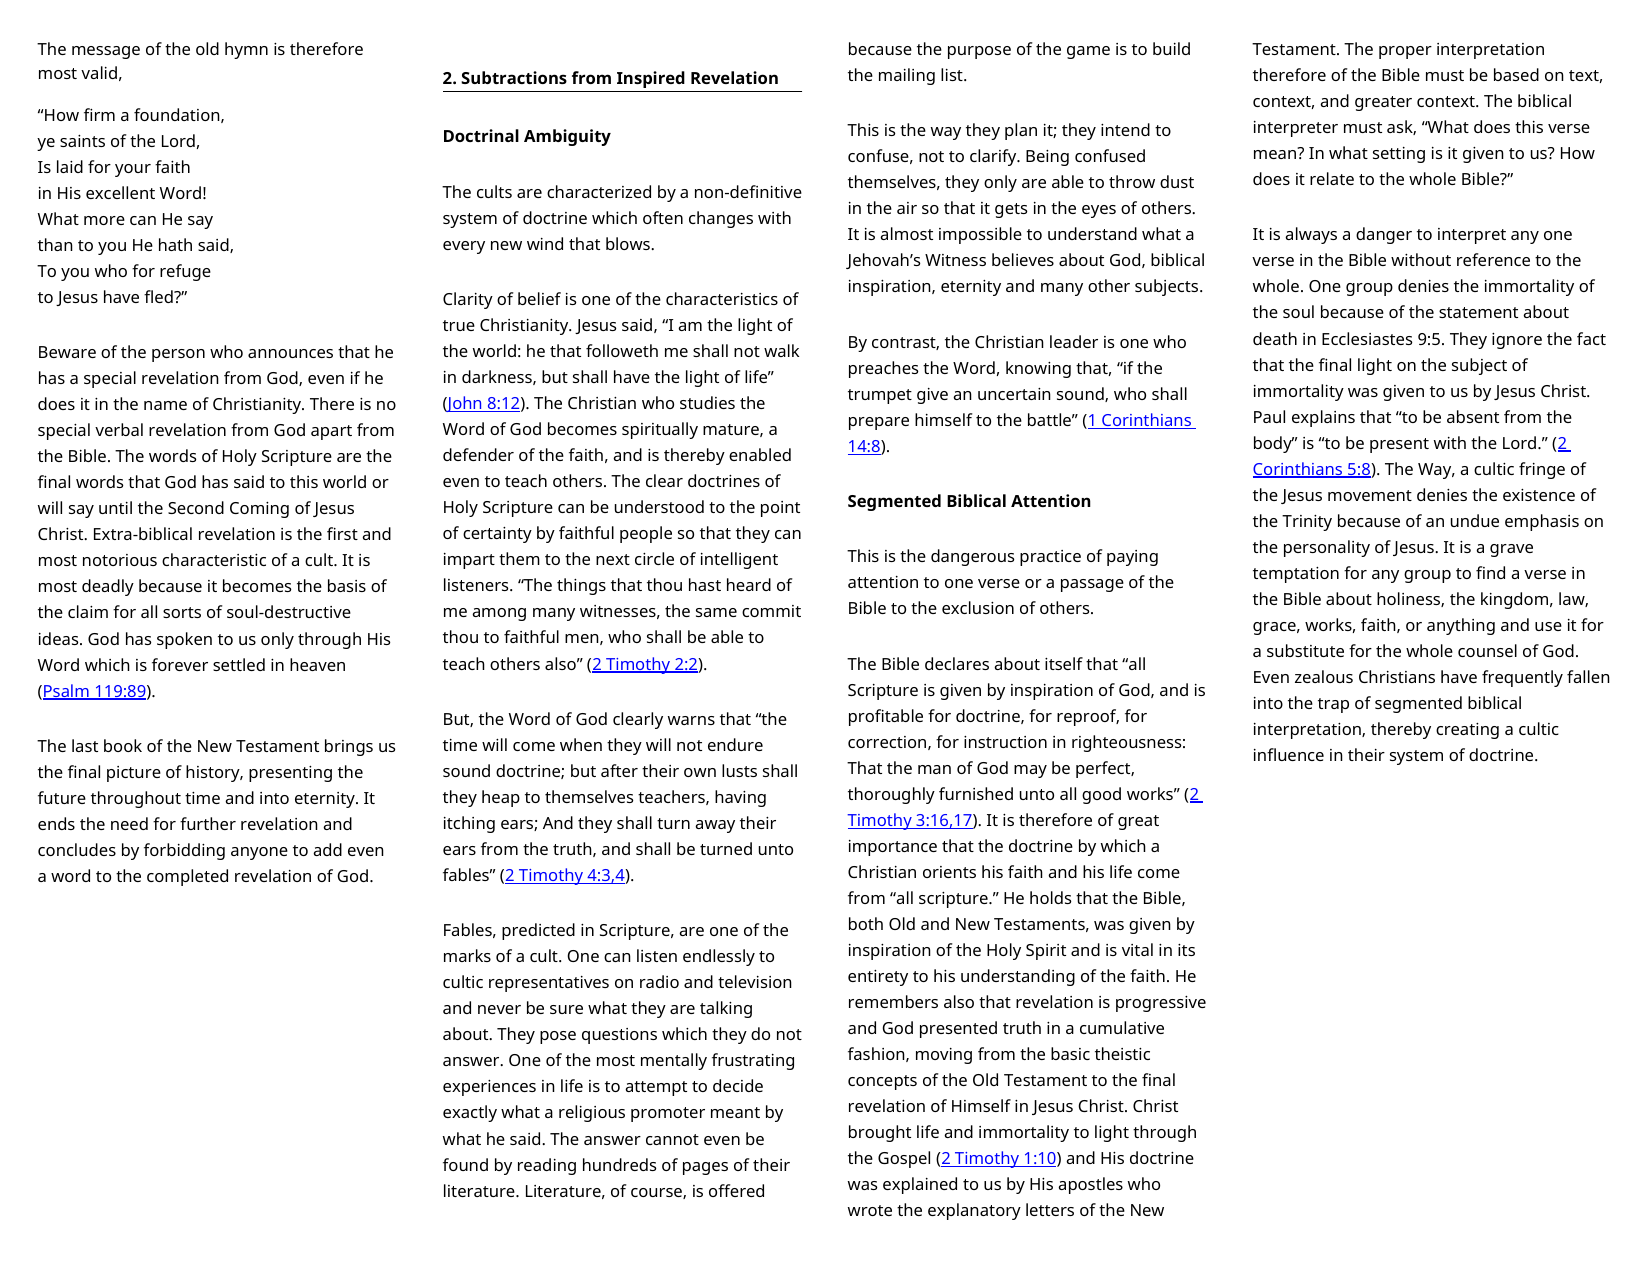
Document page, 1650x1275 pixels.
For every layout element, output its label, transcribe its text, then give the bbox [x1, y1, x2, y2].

text The Bible declares about itself that “all Scripture is given by inspiration of God, and is profitable for doctrine, for reproof, for correction, for instruction in righteousness: That the man of God may be perfect, thoroughly furnished unto all good works” (2 Timothy 3:16,17). It is therefore of great importance that the doctrine by which a Christian orients his faith and his life come from “all scripture.” He holds that the Bible, both Old and New Testaments, was given by inspiration of the Holy Spirit and is vital in its entirety to his understanding of the faith. He remembers also that revelation is progressive and God presented truth in a cumulative fashion, moving from the basic theistic concepts of the Old Testament to the final revelation of Himself in Jesus Christ. Christ brought life and immortality to light through the Gospel (2 Timothy 1:10) and His doctrine was explained to us by His apostles who wrote the explanatory letters of the New Testament. The proper interpretation therefore of the Bible must be based on text, context, and greater context. The biblical interpreter must ask, “What does this verse mean? In what setting is it given to us? How does it relate to the whole Bible?” [847, 652, 1207, 1222]
text This is the way they plan it; they intend to confuse, not to clarify. Being confused themselves, they only are able to throw dust in the air so that it gets in the eyes of others. It is almost impossible to understand what a Jehovah’s Witness believes about God, biblical inspiration, eternity and many other subjects. [847, 119, 1207, 298]
text 2. Subtractions from Inspired Revelation [442, 67, 802, 92]
text Fables, predicted in Scripture, are one of the marks of a cult. One can listen endlessly to cultic representatives on radio and television and never be sure what they are talking about. They pose questions which they do not answer. One of the most mentally frustrating experiences in life is to attempt to decide exactly what a religious promoter meant by what he said. The answer cannot even be found by reading hundreds of pages of their literature. Literature, of course, is offered because the purpose of the game is to build the mailing list. [442, 919, 802, 1202]
text But, the Word of God clearly warns that “the time will come when they will not endure sound doctrine; but after their own lusts shall they heap to themselves teachers, having itching ears; And they shall turn away their ears from the truth, and shall be turned unto fables” (2 Timothy 4:3,4). [442, 707, 802, 886]
text “How firm a foundation, ye saints of the Lord, Is laid for your faith in His excellent Word! What more can He say than to you He hath said, To you who for refuge to Jesus have fled?” [37, 103, 397, 308]
text Doctrinal Ambiguity [442, 125, 802, 148]
text The last book of the New Testament brings us the final picture of history, presenting the future throughout time and into eternity. It ends the need for further revelation and concludes by forbidding anyone to add even a word to the completed revelation of God. [37, 734, 397, 887]
text Beware of the person who announces that he has a special revelation from God, even if he does it in the name of Christianity. There is no special verbal revelation from God apart from the Bible. The words of Holy Scripture are the final words that God has said to this world or will say until the Second Coming of Jesus Christ. Extra-biblical revelation is the first and most notorious characteristic of a cult. It is most deadly because it becomes the basis of the claim for all sorts of soul-destructive ideas. God has spoken to us only through His Word which is forever settled in heaven (Psalm 119:89). [37, 341, 397, 702]
text By contrast, the Christian leader is one who preaches the Word, knowing that, “if the trumpet give an uncertain sound, who shall prepare himself to the battle” (1 Corinthians 14:8). [847, 330, 1207, 457]
text Clarity of belief is one of the characteristics of true Christianity. Jesus said, “I am the light of the world: he that followeth me shall not walk in darkness, but shall have the light of life” (John 8:12). The Christian who studies the Word of God becomes spiritually mature, a defender of the faith, and is thereby enabled even to teach others. The clear doctrines of Holy Scripture can be understood to the point of certainty by faithful people so that they can impart them to the next circle of intelligent listeners. “The things that thou hast heard of me among many witnesses, the same commit thou to faithful men, who shall be able to teach others also” (2 Timothy 2:2). [442, 287, 802, 675]
text It is always a danger to interpret any one verse in the Bible without reference to the whole. One group denies the immortality of the soul because of the statement about death in Ecclesiastes 9:5. They ignore the fact that the final light on the subject of immortality was given to us by Jesus Christ. Paul explains that “to be absent from the body” is “to be present with the Lord.” (2 Corinthians 5:8). The Way, a cultic fringe of the Jesus movement denies the existence of the Trinity because of an undue emphasis on the personality of Jesus. It is a grave temptation for any group to find a verse in the Bible about holiness, the kingdom, law, grace, works, faith, or anything and use it for a substitute for the whole counsel of God. Even zealous Christians have frequently fallen into the trap of segmented biblical interpretation, thereby creating a cultic influence in their system of doctrine. [1252, 223, 1612, 766]
text Segmented Biblical Attention [847, 489, 1207, 512]
text The cults are characterized by a non-definitive system of doctrine which often changes with every new wind that blows. [442, 180, 802, 255]
text This is the dangerous practice of paying attention to one verse or a passage of the Bible to the exclusion of others. [847, 545, 1207, 619]
